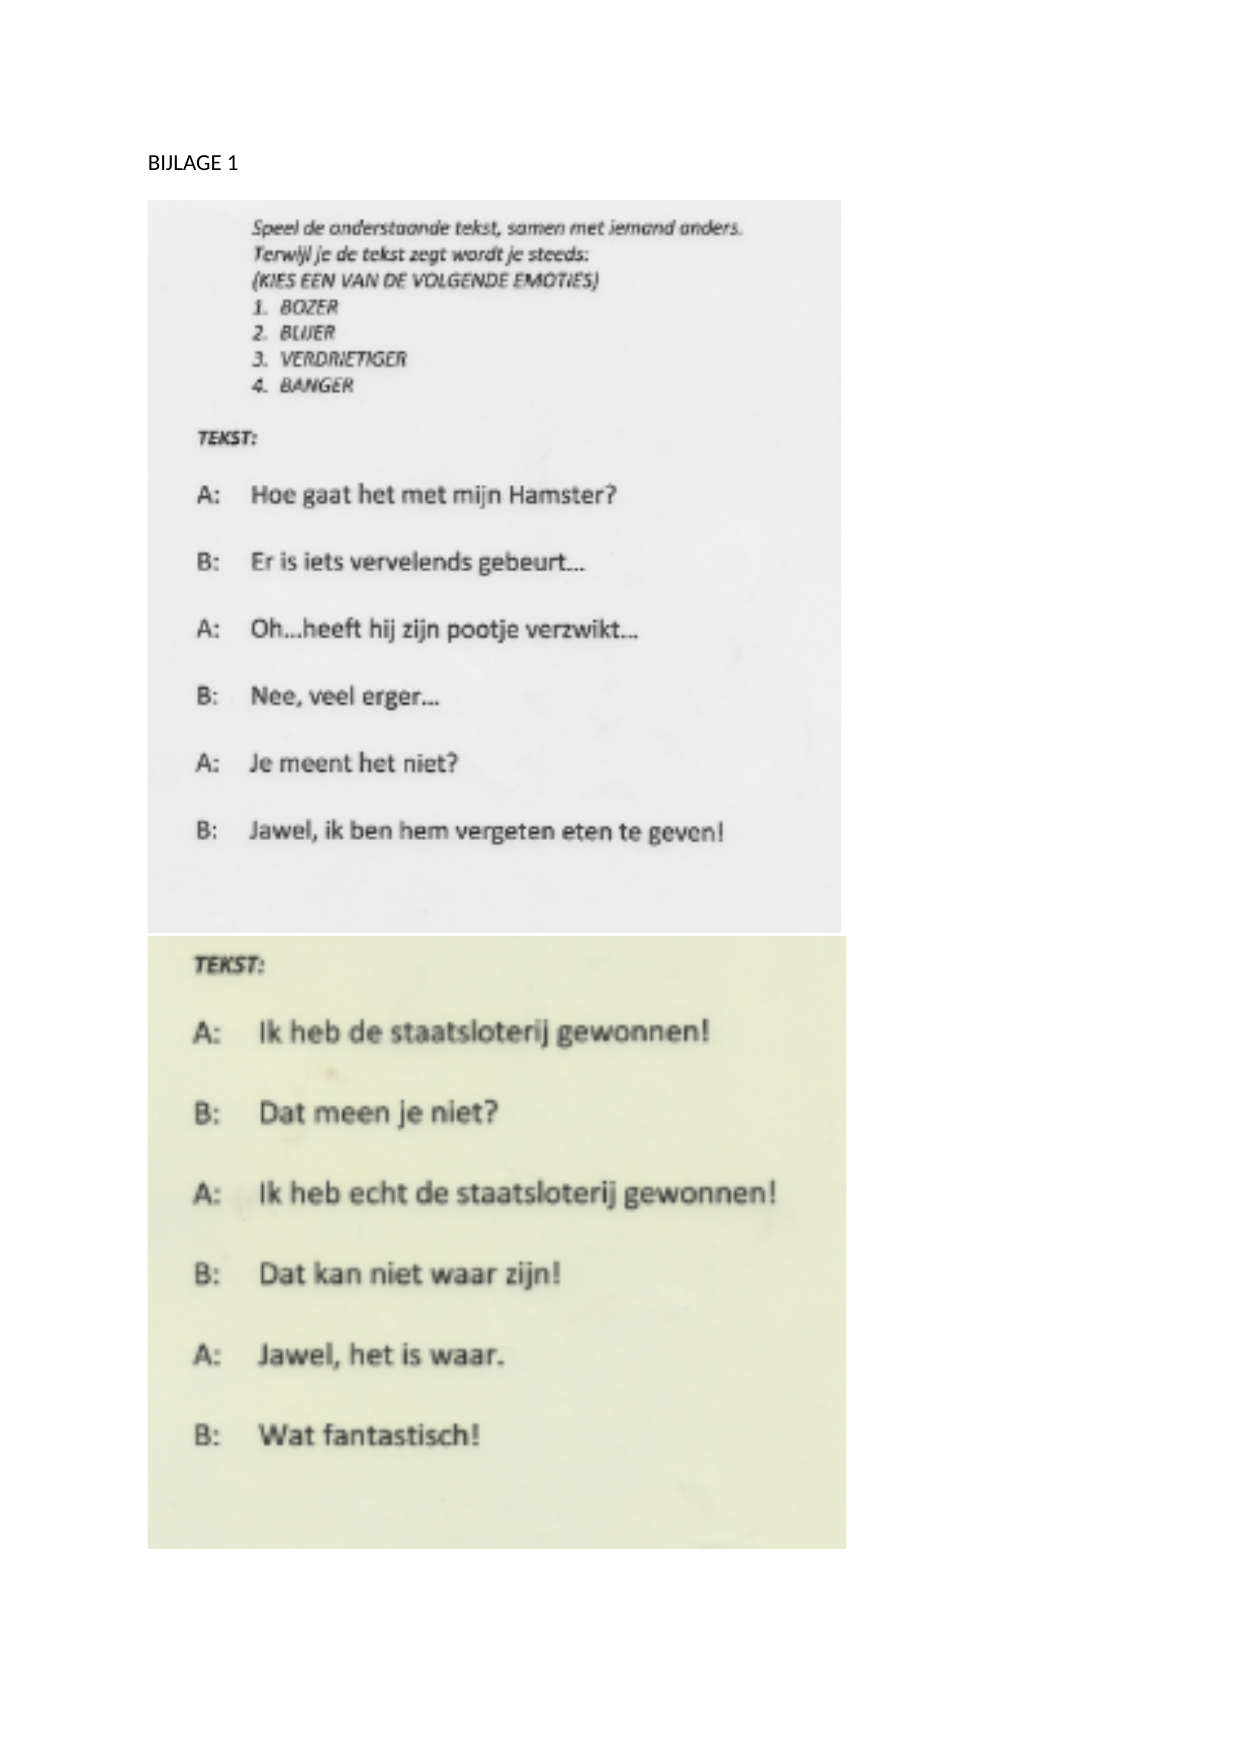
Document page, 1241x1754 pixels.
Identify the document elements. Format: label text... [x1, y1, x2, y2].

picture [147, 936, 847, 1549]
picture [147, 200, 842, 933]
text BIJLAGE 1 [148, 148, 1093, 176]
